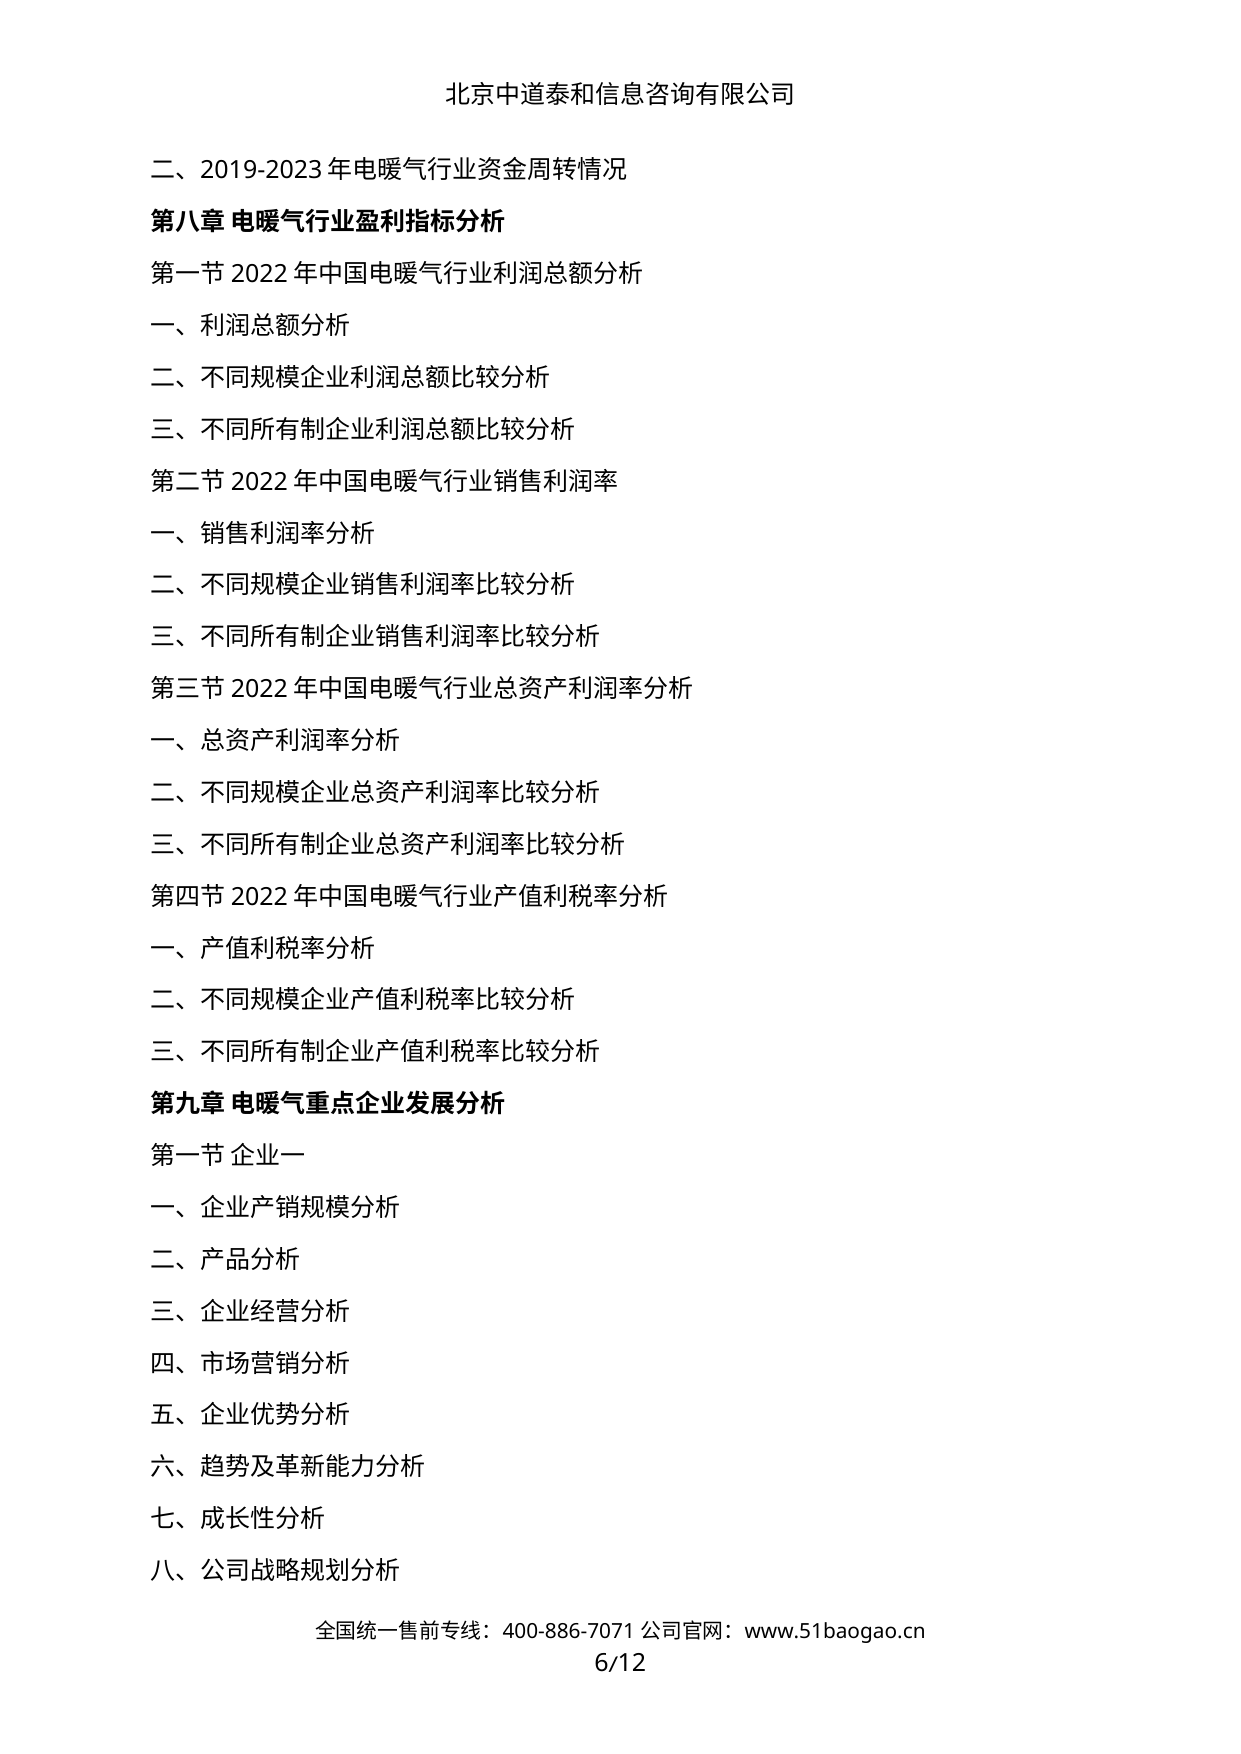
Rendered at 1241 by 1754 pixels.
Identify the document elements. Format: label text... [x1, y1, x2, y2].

text 七、成长性分析 [150, 1499, 1090, 1535]
text 六、趋势及革新能力分析 [150, 1447, 1090, 1483]
text 一、企业产销规模分析 [150, 1187, 1090, 1224]
text 五、企业优势分析 [150, 1395, 1090, 1431]
text 三、不同所有制企业销售利润率比较分析 [150, 617, 1090, 653]
text 二、2019-2023年电暖气行业资金周转情况 [150, 150, 1090, 186]
text 第九章 电暖气重点企业发展分析 [150, 1084, 1090, 1120]
text 第一节 企业一 [150, 1136, 1090, 1172]
text 一、总资产利润率分析 [150, 721, 1090, 757]
text 四、市场营销分析 [150, 1343, 1090, 1379]
text 第四节 2022年中国电暖气行业产值利税率分析 [150, 876, 1090, 912]
text 二、不同规模企业利润总额比较分析 [150, 357, 1090, 394]
text 一、利润总额分析 [150, 306, 1090, 342]
text 第二节 2022年中国电暖气行业销售利润率 [150, 461, 1090, 497]
text 第三节 2022年中国电暖气行业总资产利润率分析 [150, 669, 1090, 705]
text 二、产品分析 [150, 1239, 1090, 1276]
text 第一节 2022年中国电暖气行业利润总额分析 [150, 254, 1090, 290]
text 三、不同所有制企业产值利税率比较分析 [150, 1032, 1090, 1068]
text 一、销售利润率分析 [150, 513, 1090, 549]
text 三、不同所有制企业总资产利润率比较分析 [150, 824, 1090, 861]
text 八、公司战略规划分析 [150, 1551, 1090, 1587]
text 二、不同规模企业总资产利润率比较分析 [150, 772, 1090, 809]
text 一、产值利税率分析 [150, 928, 1090, 964]
text 二、不同规模企业产值利税率比较分析 [150, 980, 1090, 1016]
text 三、企业经营分析 [150, 1291, 1090, 1327]
text 三、不同所有制企业利润总额比较分析 [150, 409, 1090, 446]
text 第八章 电暖气行业盈利指标分析 [150, 202, 1090, 238]
text 二、不同规模企业销售利润率比较分析 [150, 565, 1090, 601]
